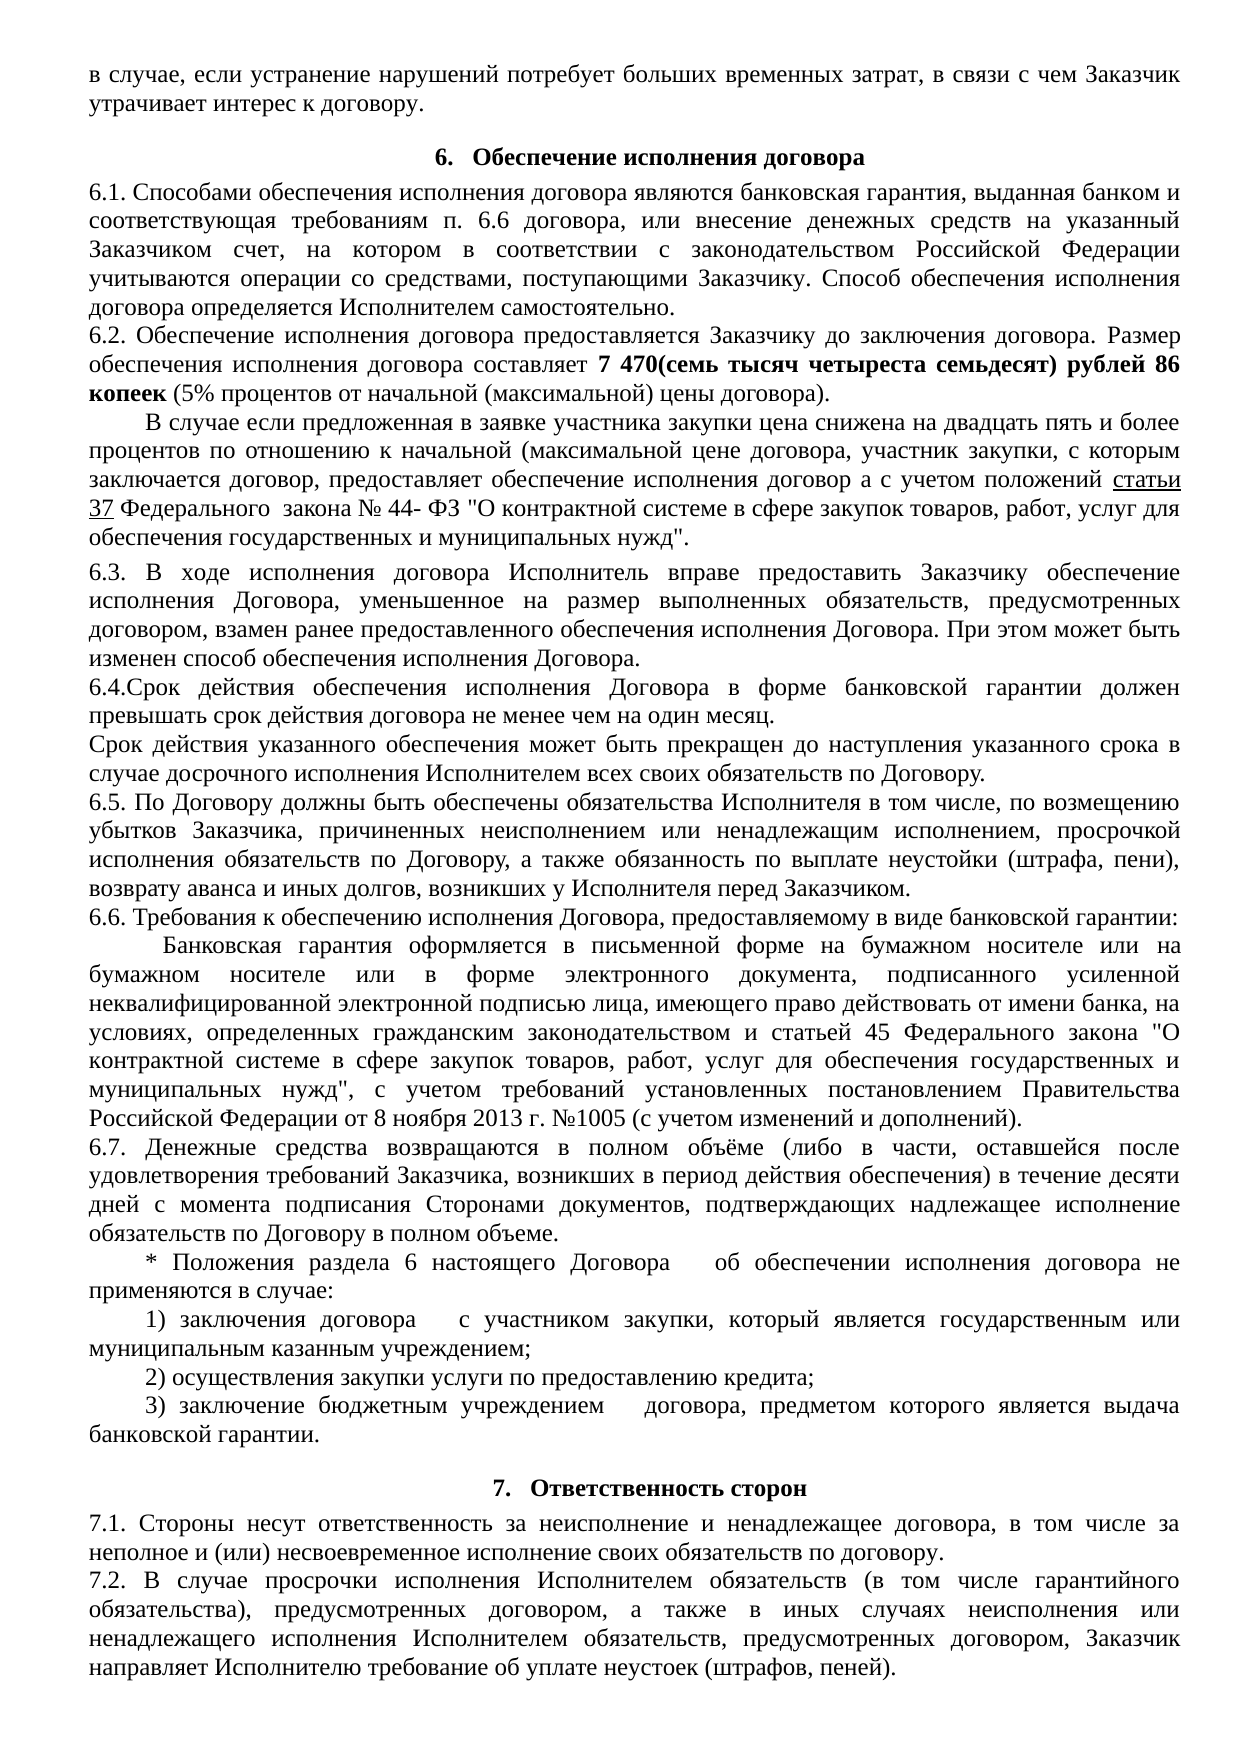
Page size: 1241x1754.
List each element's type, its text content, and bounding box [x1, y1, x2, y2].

text * Положения раздела 6 настоящего Договора об обеспечении исполнения договора не применяются в случае: [89, 1247, 1181, 1304]
text 6.1. Способами обеспечения исполнения договора являются банковская гарантия, выданная банком и соответствующая требованиям п. 6.6 договора, или внесение денежных средств на указанный Заказчиком счет, на котором в соответствии с законодательством Российской Федерации учитываются операции со средствами, поступающими Заказчику. Способ обеспечения исполнения договора определяется Исполнителем самостоятельно. [89, 177, 1181, 320]
text В случае если предложенная в заявке участника закупки цена снижена на двадцать пять и более процентов по отношению к начальной (максимальной цене договора, участник закупки, с которым заключается договор, предоставляет обеспечение исполнения договор а с учетом положений статьи 37 Федерального закона № 44- ФЗ "О контрактной системе в сфере закупок товаров, работ, услуг для обеспечения государственных и муниципальных нужд". [89, 407, 1181, 550]
text Банковская гарантия оформляется в письменной форме на бумажном носителе или на бумажном носителе или в форме электронного документа, подписанного усиленной неквалифицированной электронной подписью лица, имеющего право действовать от имени банка, на условиях, определенных гражданским законодательством и статьей 45 Федерального закона "О контрактной системе в сфере закупок товаров, работ, услуг для обеспечения государственных и муниципальных нужд", с учетом требований установленных постановлением Правительства Российской Федерации от 8 ноября 2013 г. №1005 (с учетом изменений и дополнений). [89, 930, 1181, 1132]
text 3) заключение бюджетным учреждением договора, предметом которого является выдача банковской гарантии. [89, 1390, 1181, 1448]
text 6.6. Требования к обеспечению исполнения Договора, предоставляемому в виде банковской гарантии: [89, 902, 1181, 930]
text 7.2. В случае просрочки исполнения Исполнителем обязательств (в том числе гарантийного обязательства), предусмотренных договором, а также в иных случаях неисполнения или ненадлежащего исполнения Исполнителем обязательств, предусмотренных договором, Заказчик направляет Исполнителю требование об уплате неустоек (штрафов, пеней). [89, 1565, 1181, 1680]
text 6.5. По Договору должны быть обеспечены обязательства Исполнителя в том числе, по возмещению убытков Заказчика, причиненных неисполнением или ненадлежащим исполнением, просрочкой исполнения обязательств по Договору, а также обязанность по выплате неустойки (штрафа, пени), возврату аванса и иных долгов, возникших у Исполнителя перед Заказчиком. [89, 787, 1181, 902]
text 6.2. Обеспечение исполнения договора предоставляется Заказчику до заключения договора. Размер обеспечения исполнения договора составляет 7 470(семь тысяч четыреста семьдесят) рублей 86 копеек (5% процентов от начальной (максимальной) цены договора). [89, 320, 1181, 407]
text 6.4.Срок действия обеспечения исполнения Договора в форме банковской гарантии должен превышать срок действия договора не менее чем на один месяц. [89, 672, 1181, 729]
text 6.7. Денежные средства возвращаются в полном объёме (либо в части, оставшейся после удовлетворения требований Заказчика, возникших в период действия обеспечения) в течение десяти дней с момента подписания Сторонами документов, подтверждающих надлежащее исполнение обязательств по Договору в полном объеме. [89, 1132, 1181, 1247]
text 6.3. В ходе исполнения договора Исполнитель вправе предоставить Заказчику обеспечение исполнения Договора, уменьшенное на размер выполненных обязательств, предусмотренных договором, взамен ранее предоставленного обеспечения исполнения Договора. При этом может быть изменен способ обеспечения исполнения Договора. [89, 557, 1181, 672]
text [89, 59, 1181, 117]
text Срок действия указанного обеспечения может быть прекращен до наступления указанного срока в случае досрочного исполнения Исполнителем всех своих обязательств по Договору. [89, 729, 1181, 787]
list Обеспечение исполнения договора [118, 142, 1181, 170]
list Ответственность сторон [118, 1473, 1181, 1502]
text 1) заключения договора с участником закупки, который является государственным или муниципальным казанным учреждением; [89, 1304, 1181, 1362]
text 2) осуществления закупки услуги по предоставлению кредита; [89, 1362, 1181, 1390]
text 7.1. Стороны несут ответственность за неисполнение и ненадлежащее договора, в том числе за неполное и (или) несвоевременное исполнение своих обязательств по договору. [89, 1508, 1181, 1565]
